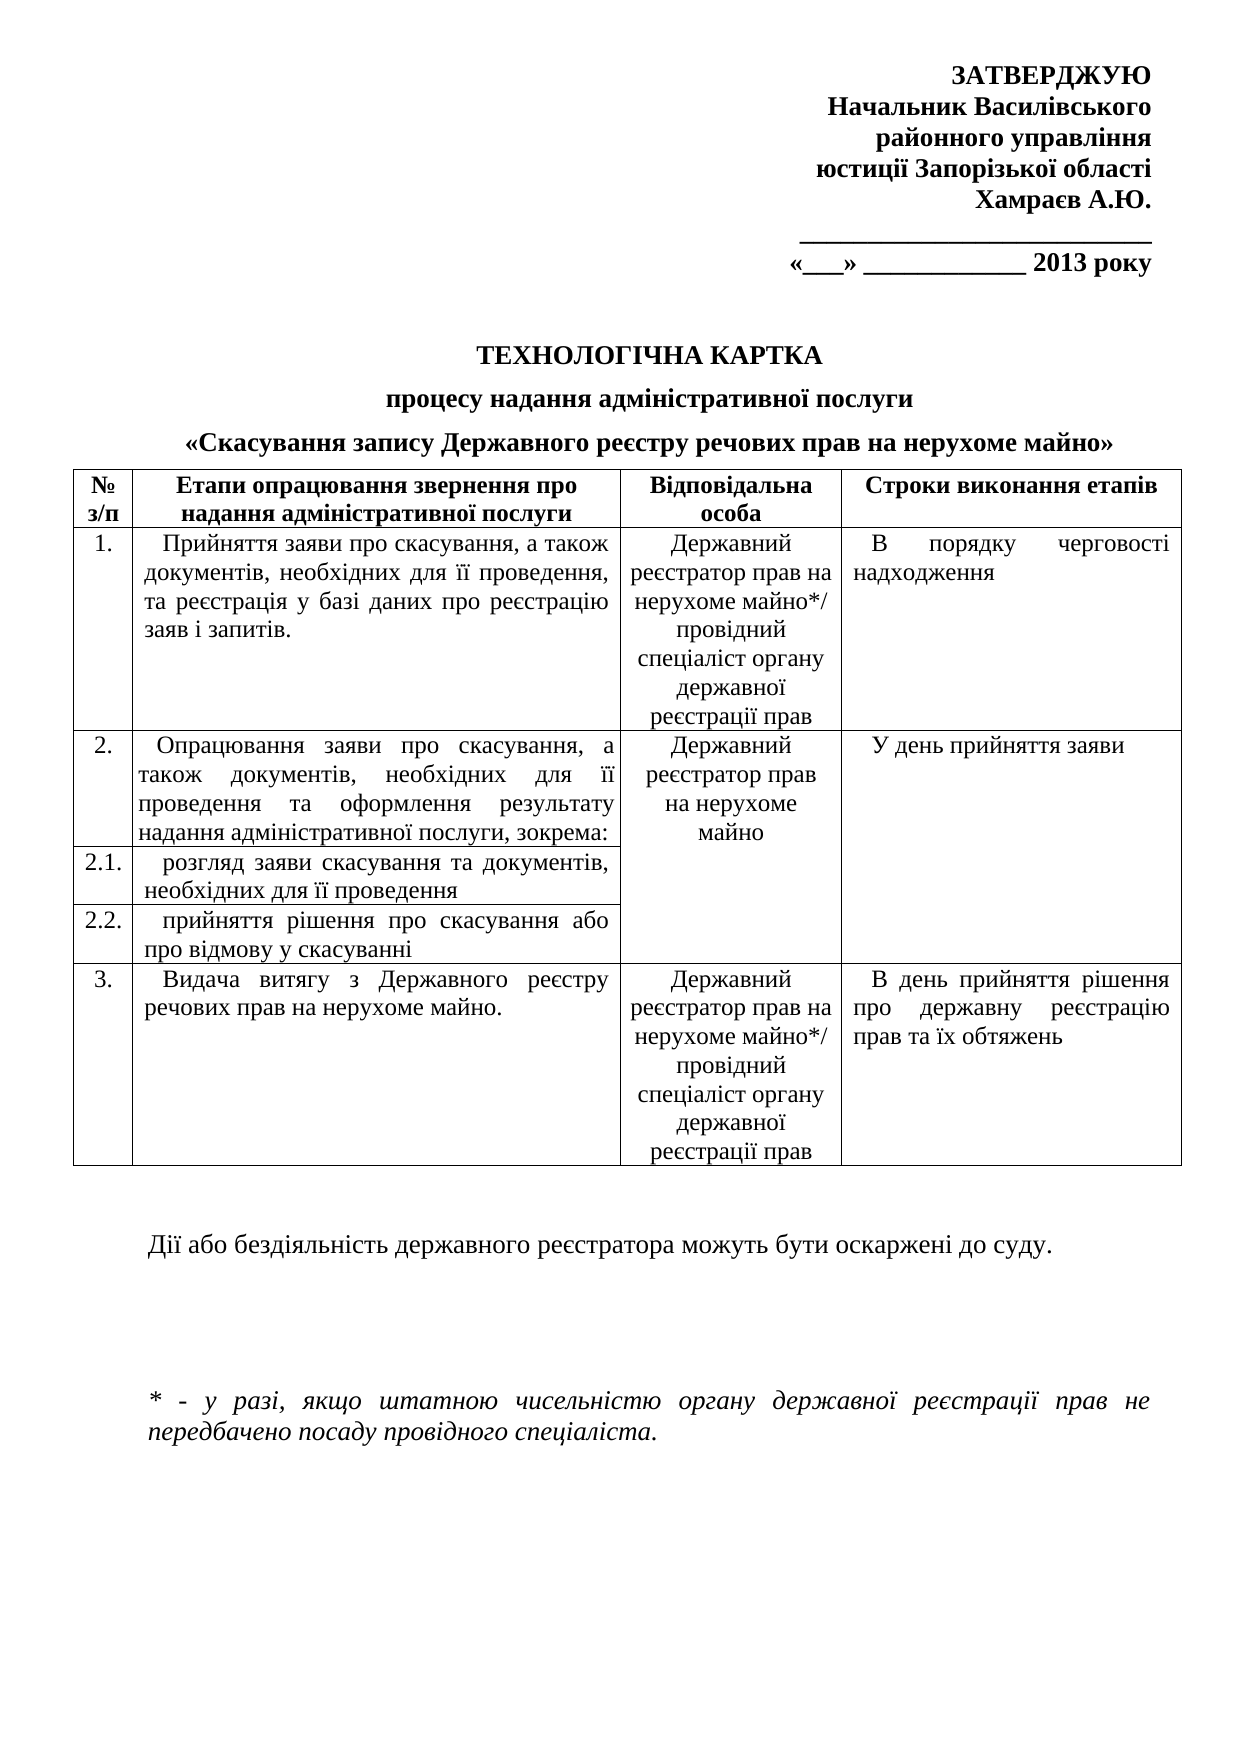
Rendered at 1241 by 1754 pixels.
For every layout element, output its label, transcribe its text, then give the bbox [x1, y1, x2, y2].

text * - у разі, якщо штатною чисельністю органу державної реєстрації прав не передбачено посаду провідного спеціаліста. [148, 1384, 1152, 1446]
table_cell Державний реєстратор прав на нерухоме майно*/ провідний спеціаліст органу державної реєстрації прав [621, 964, 841, 1165]
table_cell 2.2. [74, 905, 132, 963]
table_cell Опрацювання заяви про скасування, а також документів, необхідних для її проведення та оформлення результату надання адміністративної послуги, зокрема: [133, 731, 620, 846]
table_cell В день прийняття рішення про державну реєстрацію прав та їх обтяжень [842, 964, 1181, 1165]
table_cell 1. [74, 528, 132, 729]
text процесу надання адміністративної послуги [148, 382, 1152, 414]
table_header № з/п [74, 470, 132, 527]
table_cell Державний реєстратор прав на нерухоме майно*/ провідний спеціаліст органу державної реєстрації прав [621, 528, 841, 729]
text __________________________ [148, 215, 1152, 246]
table_cell розгляд заяви скасування та документів, необхідних для її проведення [133, 847, 620, 904]
table_cell Державний реєстратор прав на нерухоме майно [621, 731, 841, 963]
text районного управління [148, 121, 1152, 152]
text «___» ____________ 2013 року [148, 246, 1152, 277]
text ТЕХНОЛОГІЧНА КАРТКА [148, 339, 1152, 371]
text ЗАТВЕРДЖУЮ [148, 59, 1152, 90]
table_cell У день прийняття заяви [842, 731, 1181, 963]
table_cell 2. [74, 731, 132, 846]
table_cell В порядку черговості надходження [842, 528, 1181, 729]
table_cell прийняття рішення про скасування або про відмову у скасуванні [133, 905, 620, 963]
table_cell Прийняття заяви про скасування, а також документів, необхідних для її проведення, та реєстрація у базі даних про реєстрацію заяв і запитів. [133, 528, 620, 729]
text Хамраєв А.Ю. [148, 184, 1152, 215]
text юстиції Запорізької області [148, 152, 1152, 184]
table_cell Видача витягу з Державного реєстру речових прав на нерухоме майно. [133, 964, 620, 1165]
table_header Етапи опрацювання звернення про надання адміністративної послуги [133, 470, 620, 527]
table_cell 2.1. [74, 847, 132, 904]
table_header Відповідальна особа [621, 470, 841, 527]
table_header Строки виконання етапів [842, 470, 1181, 527]
table_cell 3. [74, 964, 132, 1165]
text Начальник Василівського [148, 90, 1152, 121]
text «Скасування запису Державного реєстру речових прав на нерухоме майно» [148, 426, 1152, 457]
text Дії або бездіяльність державного реєстратора можуть бути оскаржені до суду. [148, 1228, 1152, 1259]
